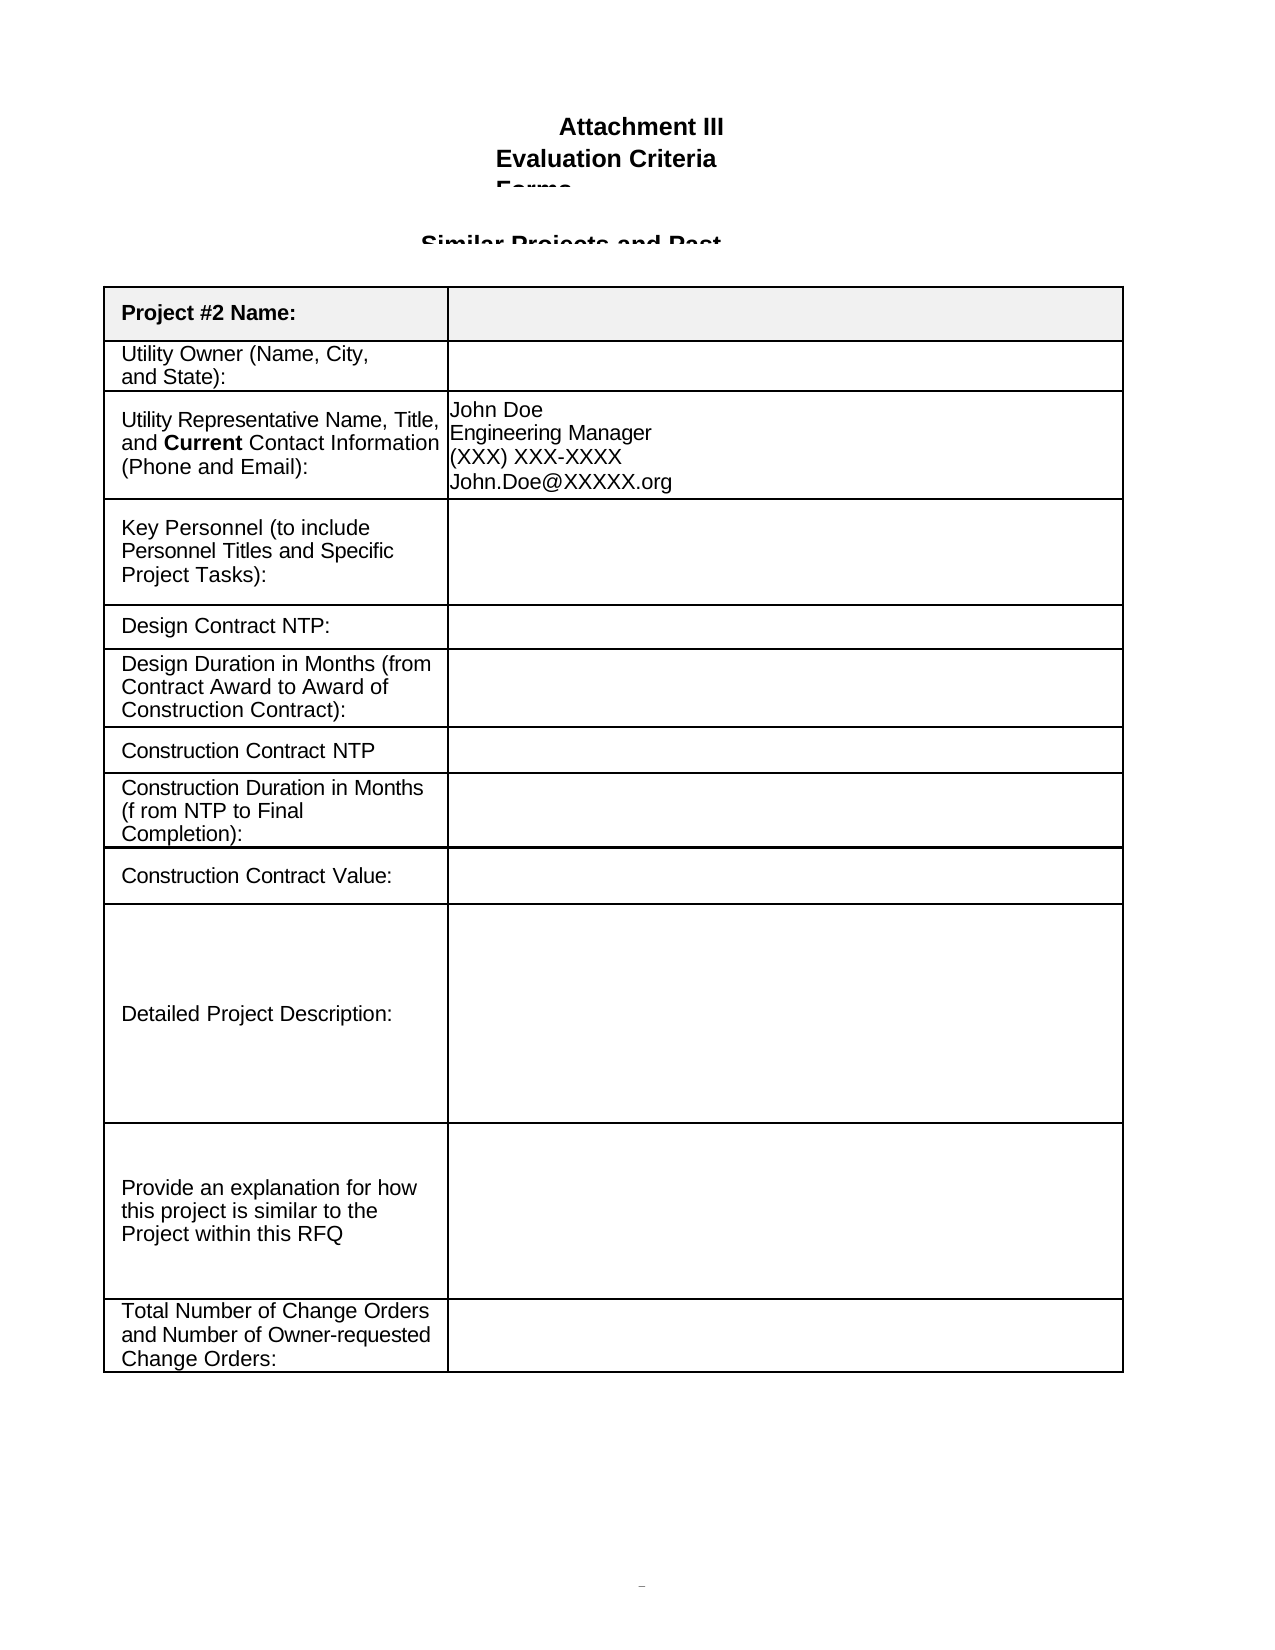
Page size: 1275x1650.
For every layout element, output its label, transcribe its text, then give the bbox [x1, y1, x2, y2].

table_cell [449, 650, 1122, 726]
table_cell [449, 774, 1122, 846]
table_cell Key Personnel (to include Personnel Titles and Specific Project Tasks): [105, 500, 447, 604]
table_cell Design Duration in Months (from Contract Award to Award of Construction Contract): [105, 650, 447, 726]
table_cell Construction Duration in Months (f rom NTP to Final Completion): [105, 774, 447, 846]
table_cell Utility Representative Name, Title, and Current Contact Information (Phone and Email): [105, 392, 447, 498]
table_cell [449, 606, 1122, 648]
table_cell John Doe Engineering Manager (XXX) XXX-XXXX John.Doe@XXXXX.org [449, 392, 1122, 498]
table_cell Design Contract NTP: [105, 606, 447, 648]
table_cell [449, 500, 1122, 604]
table_cell Utility Owner (Name, City, and State): [105, 342, 447, 390]
table_header [449, 288, 1122, 340]
table_cell Construction Contract NTP [105, 728, 447, 772]
table_cell Detailed Project Description: [105, 905, 447, 1122]
table_header Project #2 Name: [105, 288, 447, 340]
table_cell [449, 728, 1122, 772]
table_cell Provide an explanation for how this project is similar to the Project within this RFQ [105, 1124, 447, 1298]
table_cell [449, 1300, 1122, 1371]
table_cell [449, 849, 1122, 903]
table_cell Construction Contract Value: [105, 849, 447, 903]
table_cell [449, 1124, 1122, 1298]
table_cell Total Number of Change Orders and Number of Owner-requested Change Orders: [105, 1300, 447, 1371]
table_cell [449, 905, 1122, 1122]
table_cell [449, 342, 1122, 390]
